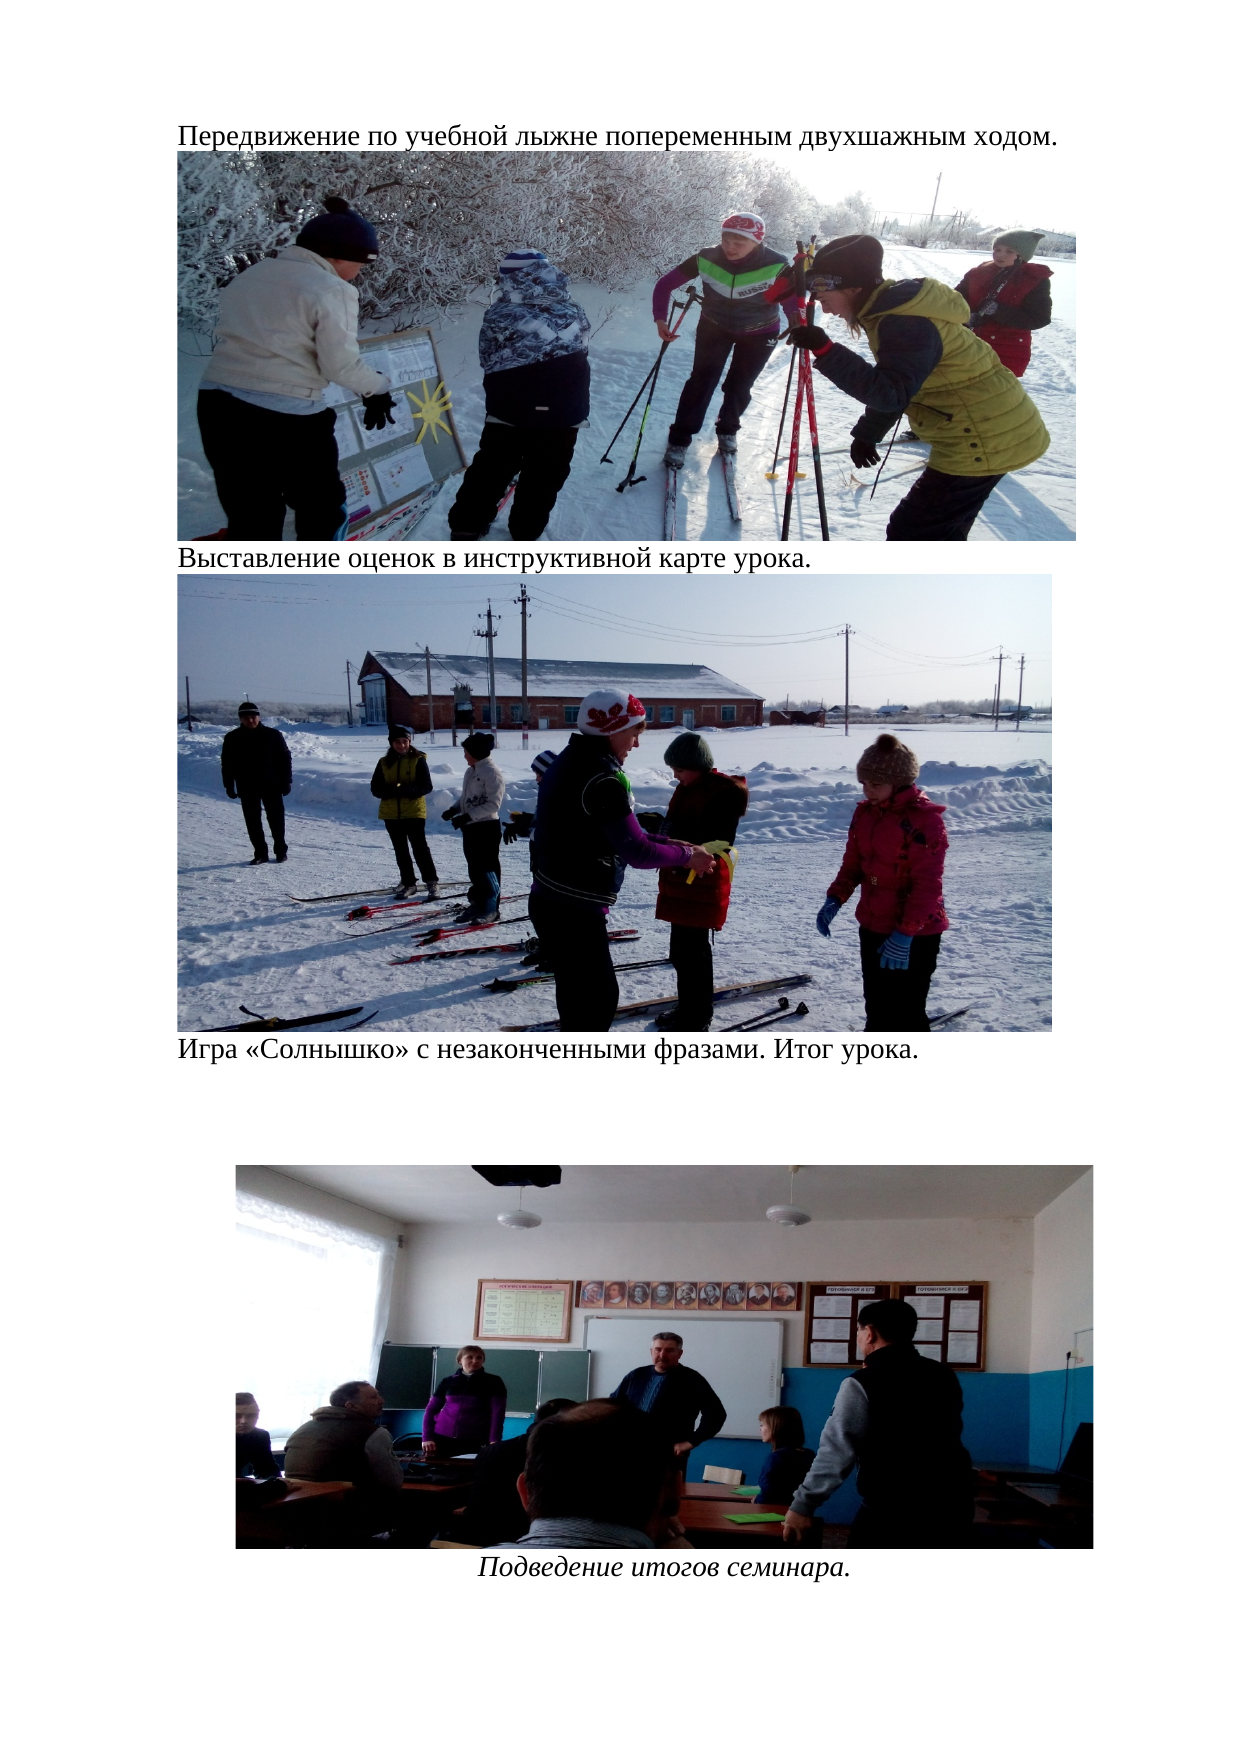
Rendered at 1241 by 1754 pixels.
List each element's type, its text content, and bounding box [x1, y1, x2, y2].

picture [235, 1165, 1094, 1549]
text Игра «Солнышко» с незаконченными фразами. Итог урока. [177, 1031, 1152, 1065]
text Подведение итогов семинара. [177, 1549, 1152, 1582]
picture [177, 574, 1052, 1032]
text Выставление оценок в инструктивной карте урока. [177, 541, 1152, 574]
picture [177, 151, 1076, 541]
text Передвижение по учебной лыжне попеременным двухшажным ходом. [177, 118, 1152, 152]
